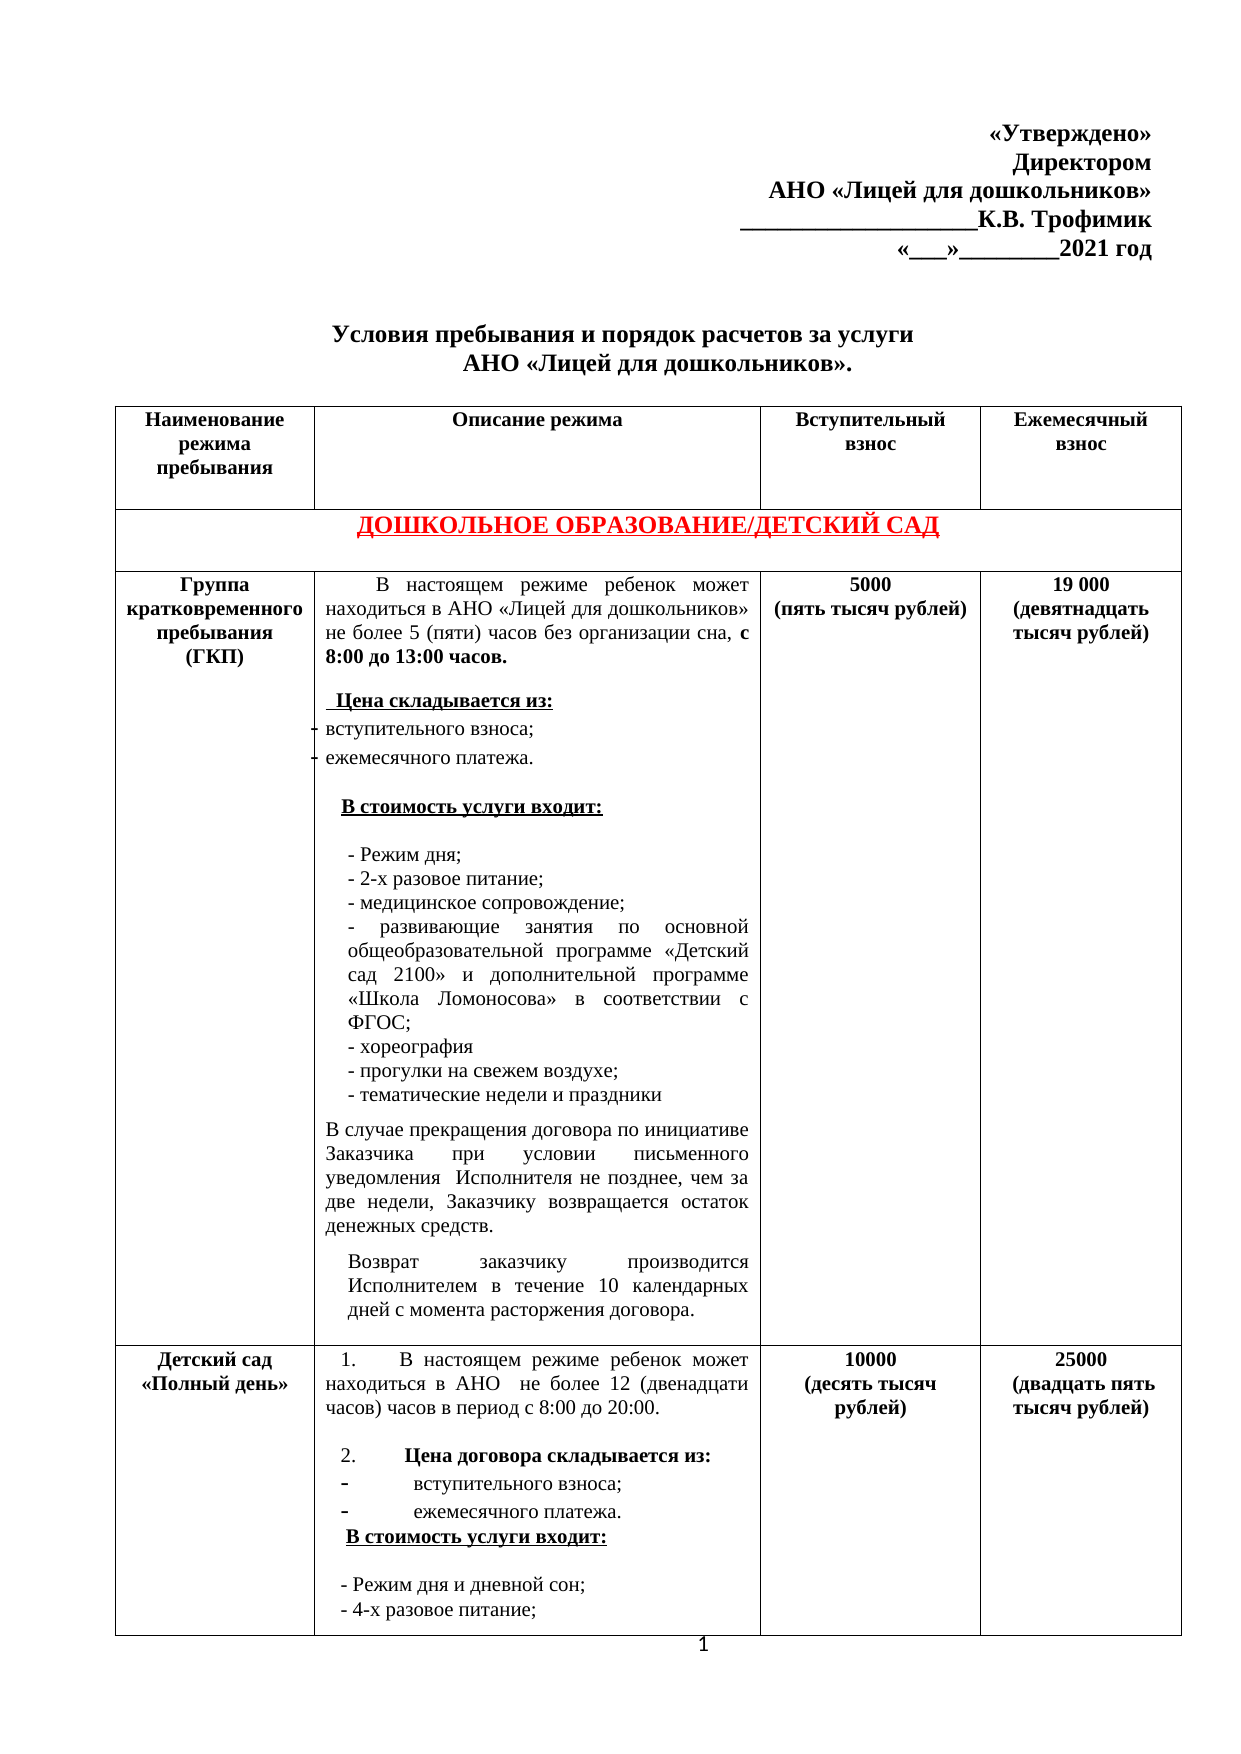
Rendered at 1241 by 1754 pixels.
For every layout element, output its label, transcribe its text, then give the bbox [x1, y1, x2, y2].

table_cell 19 000 (девятнадцать тысяч рублей) [981, 572, 1181, 1345]
table_cell ДОШКОЛЬНОЕ ОБРАЗОВАНИЕ/ДЕТСКИЙ САД [116, 510, 1181, 571]
table_cell Группа кратковременного пребывания (ГКП) [116, 572, 314, 1345]
table_cell В настоящем режиме ребенок может находиться в АНО «Лицей для дошкольников» не более 5 (пяти) часов без организации сна, с 8:00 до 13:00 часов. Цена складывается из: вступительного взноса; ежемесячного платежа. В стоимость услуги входит: - Режим дня; - 2-х разовое питание; - медицинское сопровождение; - развивающие занятия по основной общеобразовательной программе «Детский сад 2100» и дополнительной программе «Школа Ломоносова» в соответствии с ФГОС; - хореография - прогулки на свежем воздухе; - тематические недели и праздники В случае прекращения договора по инициативе Заказчика при условии письменного уведомления Исполнителя не позднее, чем за две недели, Заказчику возвращается остаток денежных средств. Возврат заказчику производится Исполнителем в течение 10 календарных дней с момента расторжения договора. [315, 572, 760, 1345]
table_cell 5000 (пять тысяч рублей) [761, 572, 980, 1345]
text Директором [331, 147, 1152, 176]
text АНО «Лицей для дошкольников». [331, 348, 1152, 377]
table_header Наименование режима пребывания [116, 407, 314, 509]
table_header Описание режима [315, 407, 760, 509]
table_header Вступительный взнос [761, 407, 980, 509]
table_header Ежемесячный взнос [981, 407, 1181, 509]
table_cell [761, 1346, 980, 1635]
text «___»________2021 год [331, 233, 1152, 262]
text ___________________К.В. Трофимик [331, 204, 1152, 233]
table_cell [116, 1346, 314, 1635]
text Условия пребывания и порядок расчетов за услуги [331, 319, 1152, 348]
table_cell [315, 1346, 760, 1635]
text «Утверждено» [331, 118, 1152, 147]
text АНО «Лицей для дошкольников» [331, 176, 1152, 204]
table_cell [981, 1346, 1181, 1635]
